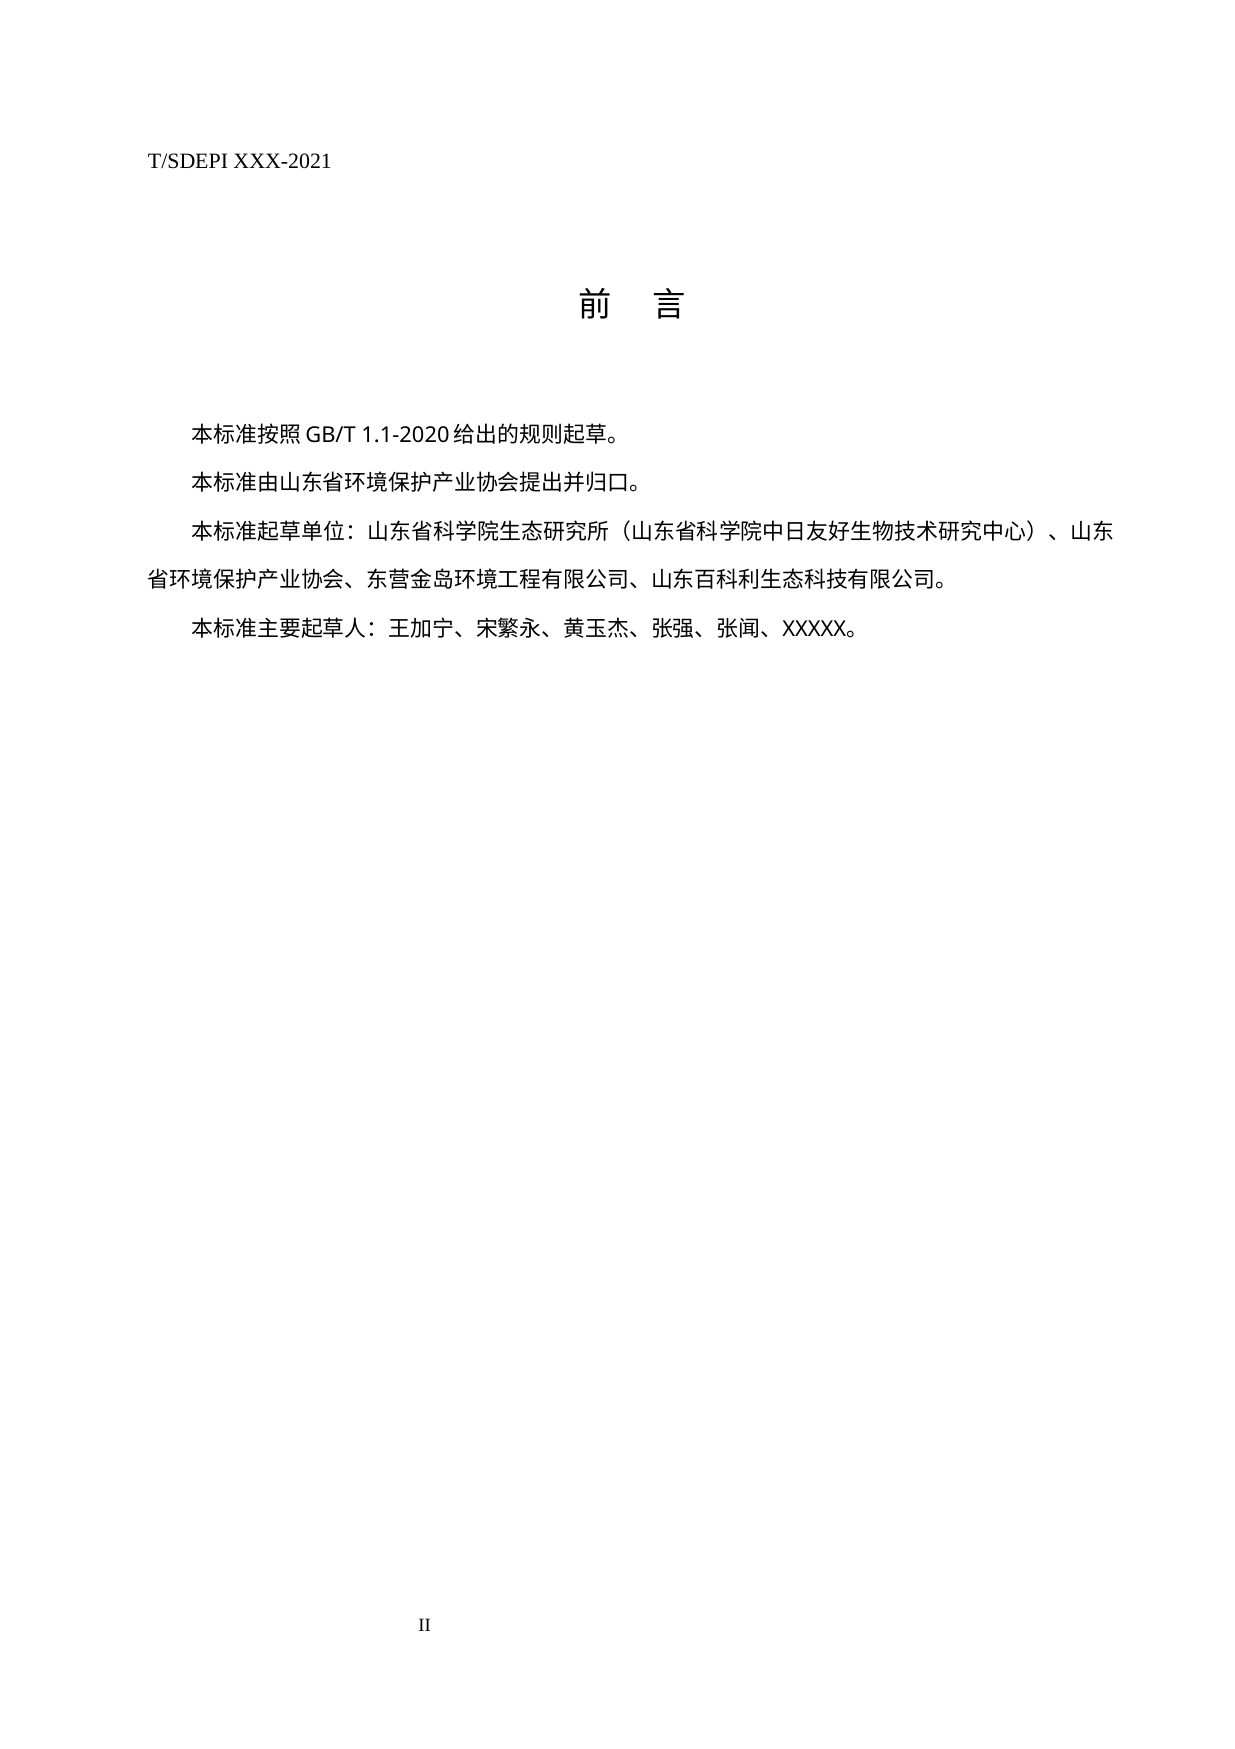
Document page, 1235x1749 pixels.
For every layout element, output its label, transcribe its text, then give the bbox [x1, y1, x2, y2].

text 本标准起草单位：山东省科学院生态研究所（山东省科学院中日友好生物技术研究中心）、山东省环境保护产业协会、东营金岛环境工程有限公司、山东百科利生态科技有限公司。 [148, 513, 1116, 594]
text 本标准主要起草人：王加宁、宋繁永、黄玉杰、张强、张闻、XXXXX。 [148, 610, 1116, 643]
text 本标准由山东省环境保护产业协会提出并归口。 [148, 465, 1116, 497]
text 前 言 [148, 269, 1116, 334]
text 本标准按照GB/T 1.1-2020给出的规则起草。 [148, 417, 1116, 449]
